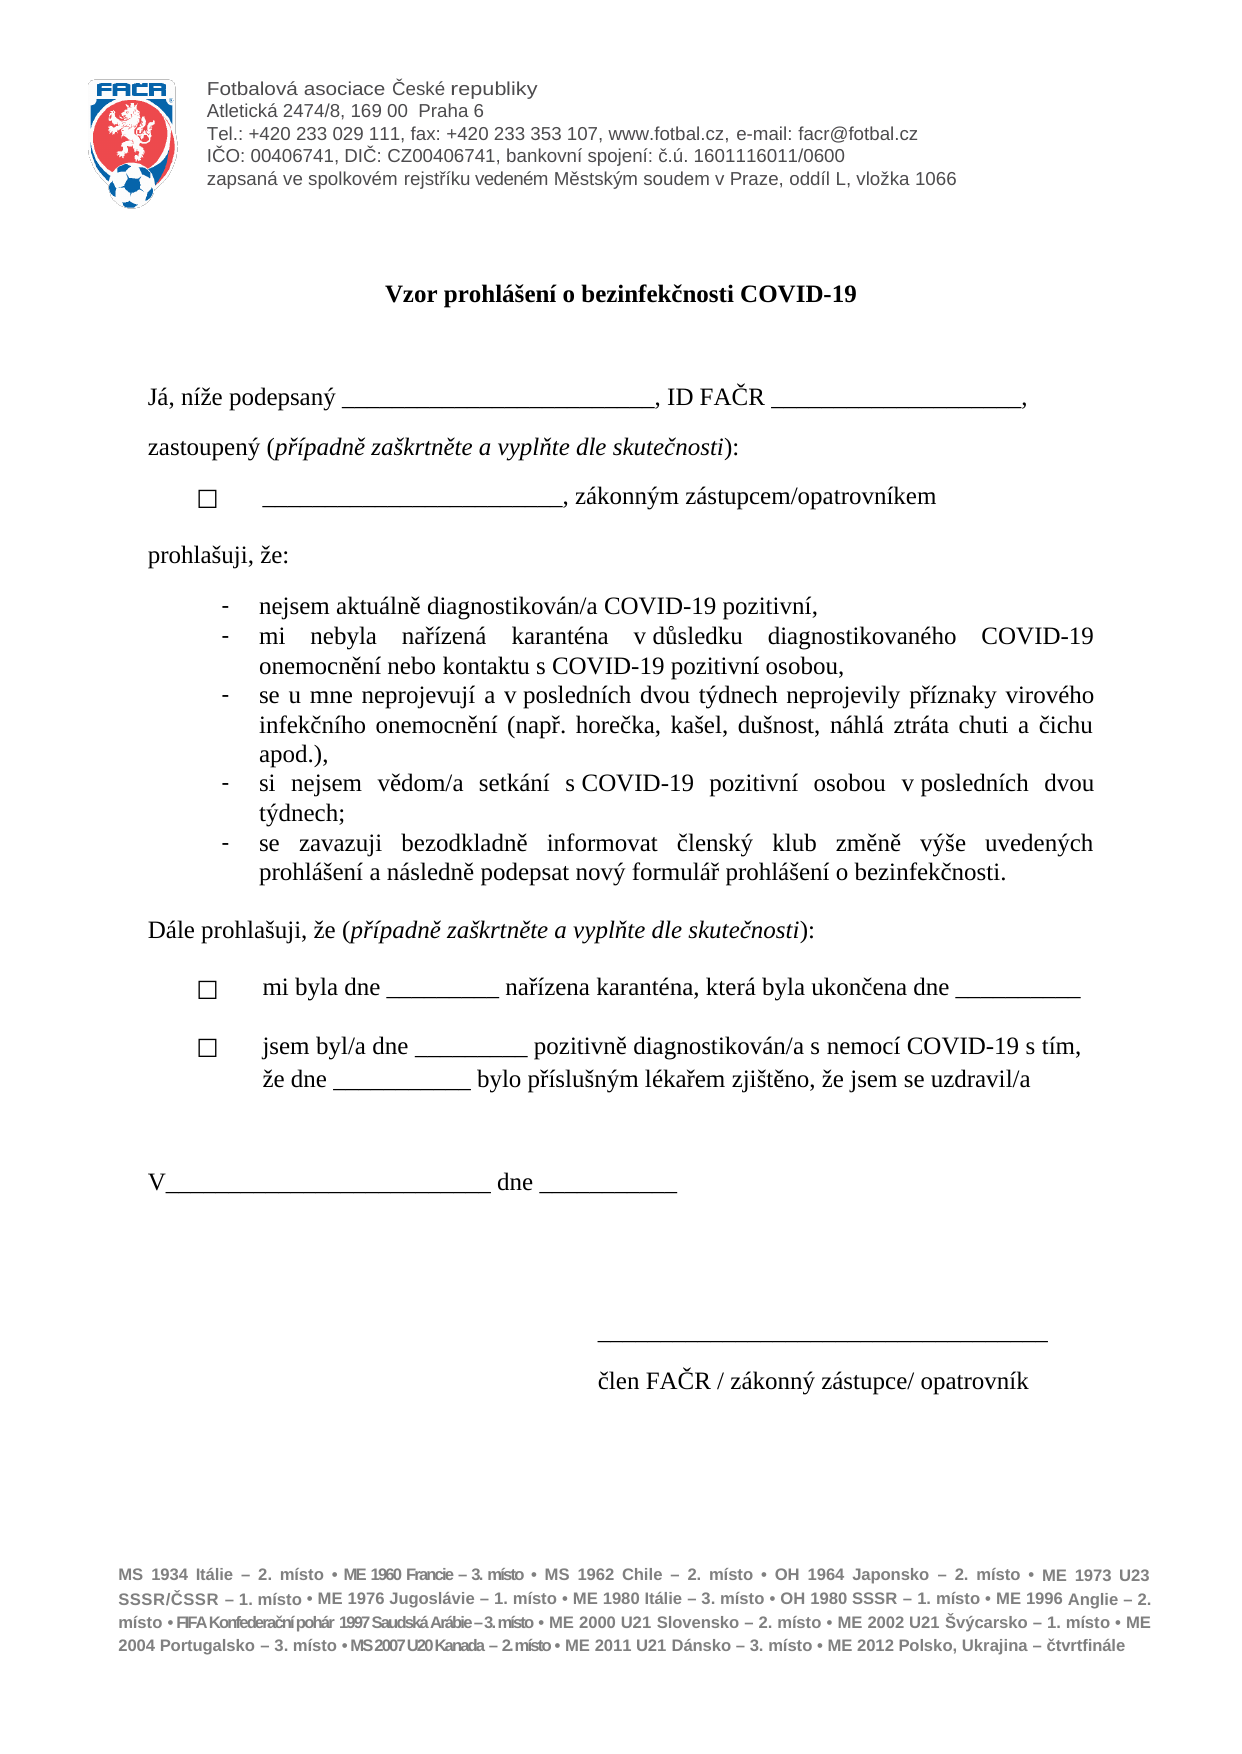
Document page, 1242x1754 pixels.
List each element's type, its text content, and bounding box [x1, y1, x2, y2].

text člen FAČR / zákonný zástupce/ opatrovník [148, 1366, 1094, 1395]
text Já, níže podepsaný _________________________, ID FAČR ____________________, [148, 382, 1094, 411]
list si nejsem vědom/a setkání s COVID-19 pozitivní osobou v posledních dvou týdnech; [221, 768, 1094, 827]
list Vzor prohlášení o bezinfekčnosti COVID-19 [148, 279, 1094, 308]
list nejsem aktuálně diagnostikován/a COVID-19 pozitivní, [221, 590, 1094, 620]
text V__________________________ dne ___________ [148, 1167, 1094, 1196]
list se u mne neprojevují a v posledních dvou týdnech neprojevily příznaky virového infekčního onemocnění (např. horečka, kašel, dušnost, náhlá ztráta chuti a čichu apod.), [221, 679, 1094, 768]
text zastoupený (případně zaškrtněte a vyplňte dle skutečnosti): [148, 432, 1094, 460]
picture [85, 77, 180, 211]
list se zavazuji bezodkladně informovat členský klub změně výše uvedených prohlášení a následně podepsat nový formulář prohlášení o bezinfekčnosti. [221, 827, 1094, 886]
table_header mi byla dne _________ nařízena karanténa, která byla ukončena dne __________ [251, 973, 1093, 1031]
text ____________________________________ [148, 1316, 1094, 1345]
text prohlašuji, že: [148, 540, 1094, 569]
list mi nebyla nařízená karanténa v důsledku diagnostikovaného COVID-19 onemocnění nebo kontaktu s COVID-19 pozitivní osobou, [221, 620, 1094, 679]
table_cell jsem byl/a dne _________ pozitivně diagnostikován/a s nemocí COVID-19 s tím, že dne ___________ bylo příslušným lékařem zjištěno, že jsem se uzdravil/a [251, 1031, 1093, 1118]
table_header ________________________, zákonným zástupcem/opatrovníkem [251, 481, 1093, 540]
text Dále prohlašuji, že (případně zaškrtněte a vyplňte dle skutečnosti): [148, 915, 1094, 944]
